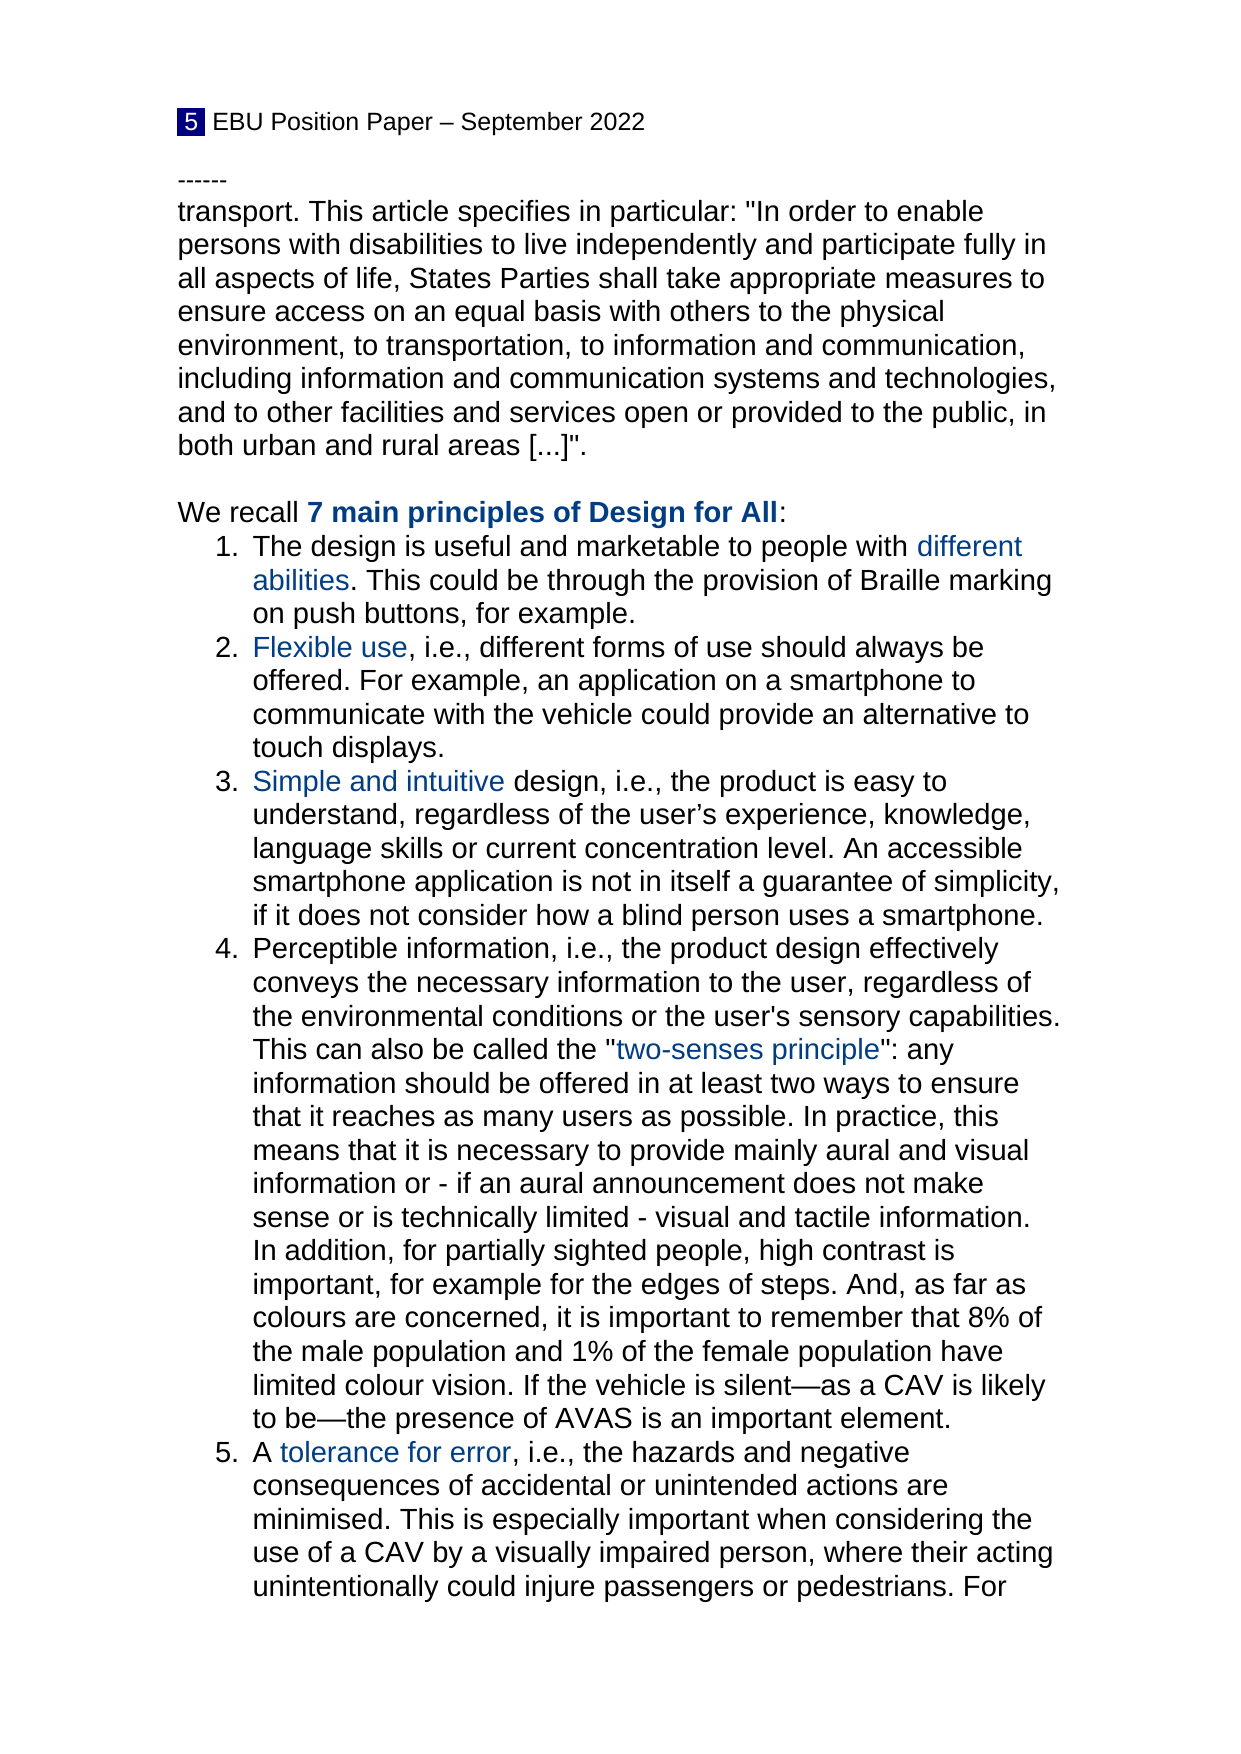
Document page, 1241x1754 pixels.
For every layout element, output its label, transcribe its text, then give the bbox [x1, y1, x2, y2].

text We recall 7 main principles of Design for All: [177, 496, 1063, 529]
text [177, 194, 1063, 462]
list Simple and intuitive design, i.e., the product is easy to understand, regardless of the user’s experience, knowledge, language skills or current concentration level. An accessible smartphone application is not in itself a guarantee of simplicity, if it does not consider how a blind person uses a smartphone. [215, 764, 1063, 932]
list Flexible use, i.e., different forms of use should always be offered. For example, an application on a smartphone to communicate with the vehicle could provide an alternative to touch displays. [215, 630, 1063, 764]
list The design is useful and marketable to people with different abilities. This could be through the provision of Braille marking on push buttons, for example. [215, 529, 1063, 630]
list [215, 1435, 1063, 1602]
list Perceptible information, i.e., the product design effectively conveys the necessary information to the user, regardless of the environmental conditions or the user's sensory capabilities. This can also be called the "two-senses principle": any information should be offered in at least two ways to ensure that it reaches as many users as possible. In practice, this means that it is necessary to provide mainly aural and visual information or - if an aural announcement does not make sense or is technically limited - visual and tactile information. In addition, for partially sighted people, high contrast is important, for example for the edges of steps. And, as far as colours are concerned, it is important to remember that 8% of the male population and 1% of the female population have limited colour vision. If the vehicle is silent—as a CAV is likely to be—the presence of AVAS is an important element. [215, 932, 1063, 1435]
